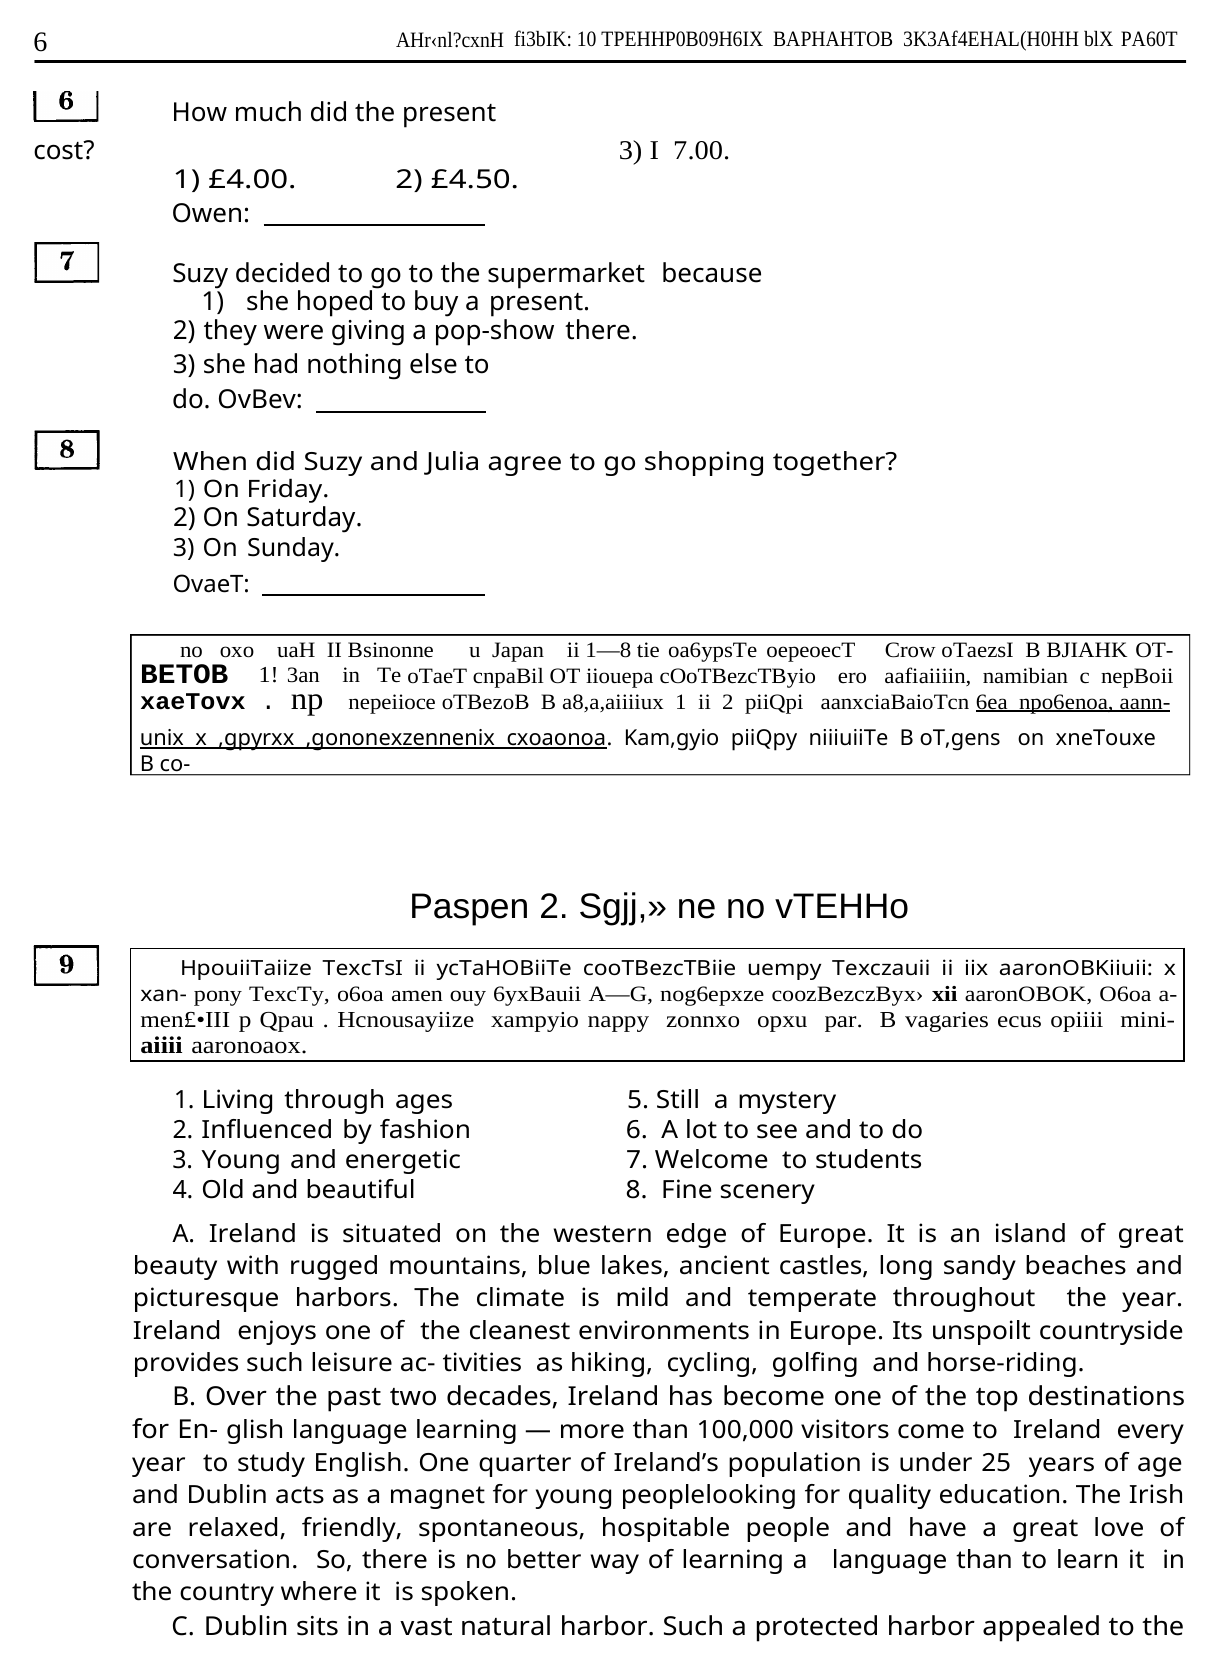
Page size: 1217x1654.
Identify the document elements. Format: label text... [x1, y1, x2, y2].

list Living through ages 5. Still a mystery [173, 963, 1200, 1114]
list Old and beautiful 8. Fine scenery [172, 1174, 1200, 1205]
list Young and energetic 7. Welcome to students [172, 1144, 1200, 1174]
text OvaeT: [172, 567, 1200, 599]
list On Sunday. [173, 533, 1200, 563]
list Ireland is situated on the western edge of Europe. It is an island of great beauty with rugged mountains, blue lakes, ancient castles, long sandy beaches and picturesque harbors. The climate is mild and temperate throughout the year. Ireland enjoys one of the cleanest environments in Europe. Its unspoilt countryside provides such leisure ac- tivities as hiking, cycling, golfing and horse-riding. [133, 1217, 1185, 1379]
text 6 AHr‹nl?cxnH fi3bIK: 10 TPEHHP0B09H6IX BAPHAHTOB 3K3Af4EHAL(H0HH blX PA60T [33, 20, 1200, 57]
list she had nothing else to do. OvBev: [172, 345, 519, 416]
text Suzy decided to go to the supermarket because [34, 252, 1200, 290]
text How much did the present cost? [33, 91, 550, 167]
picture [34, 430, 100, 470]
list On Saturday. [173, 502, 1200, 533]
picture [33, 945, 100, 986]
list she hoped to buy a present. [200, 290, 1200, 315]
text 1) £4.00. 2) £4.50. [173, 167, 550, 194]
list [132, 1608, 1187, 1642]
picture [33, 91, 99, 122]
list On Friday. [174, 478, 1200, 502]
picture [34, 242, 100, 283]
text Owen: [171, 194, 550, 230]
subtitle 3) I 7.00. [618, 134, 1200, 166]
list Over the past two decades, Ireland has become one of the top destinations for En- glish language learning — more than 100,000 visitors come to Ireland every year to study English. One quarter of Ireland’s population is under 25 years of age and Dublin acts as a magnet for young peoplelooking for quality education. The Irish are relaxed, friendly, spontaneous, hospitable people and have a great love of conversation. So, there is no better way of learning a language than to learn it in the country where it is spoken. [132, 1379, 1186, 1608]
text Paspen 2. Sgjj,» ne no vTEHHo [409, 885, 1200, 926]
list Influenced by fashion 6. A lot to see and to do [172, 1114, 1200, 1144]
list they were giving a pop-show there. [173, 315, 1200, 345]
text When did Suzy and Julia agree to go shopping together? [34, 440, 1200, 478]
picture [129, 633, 1191, 776]
